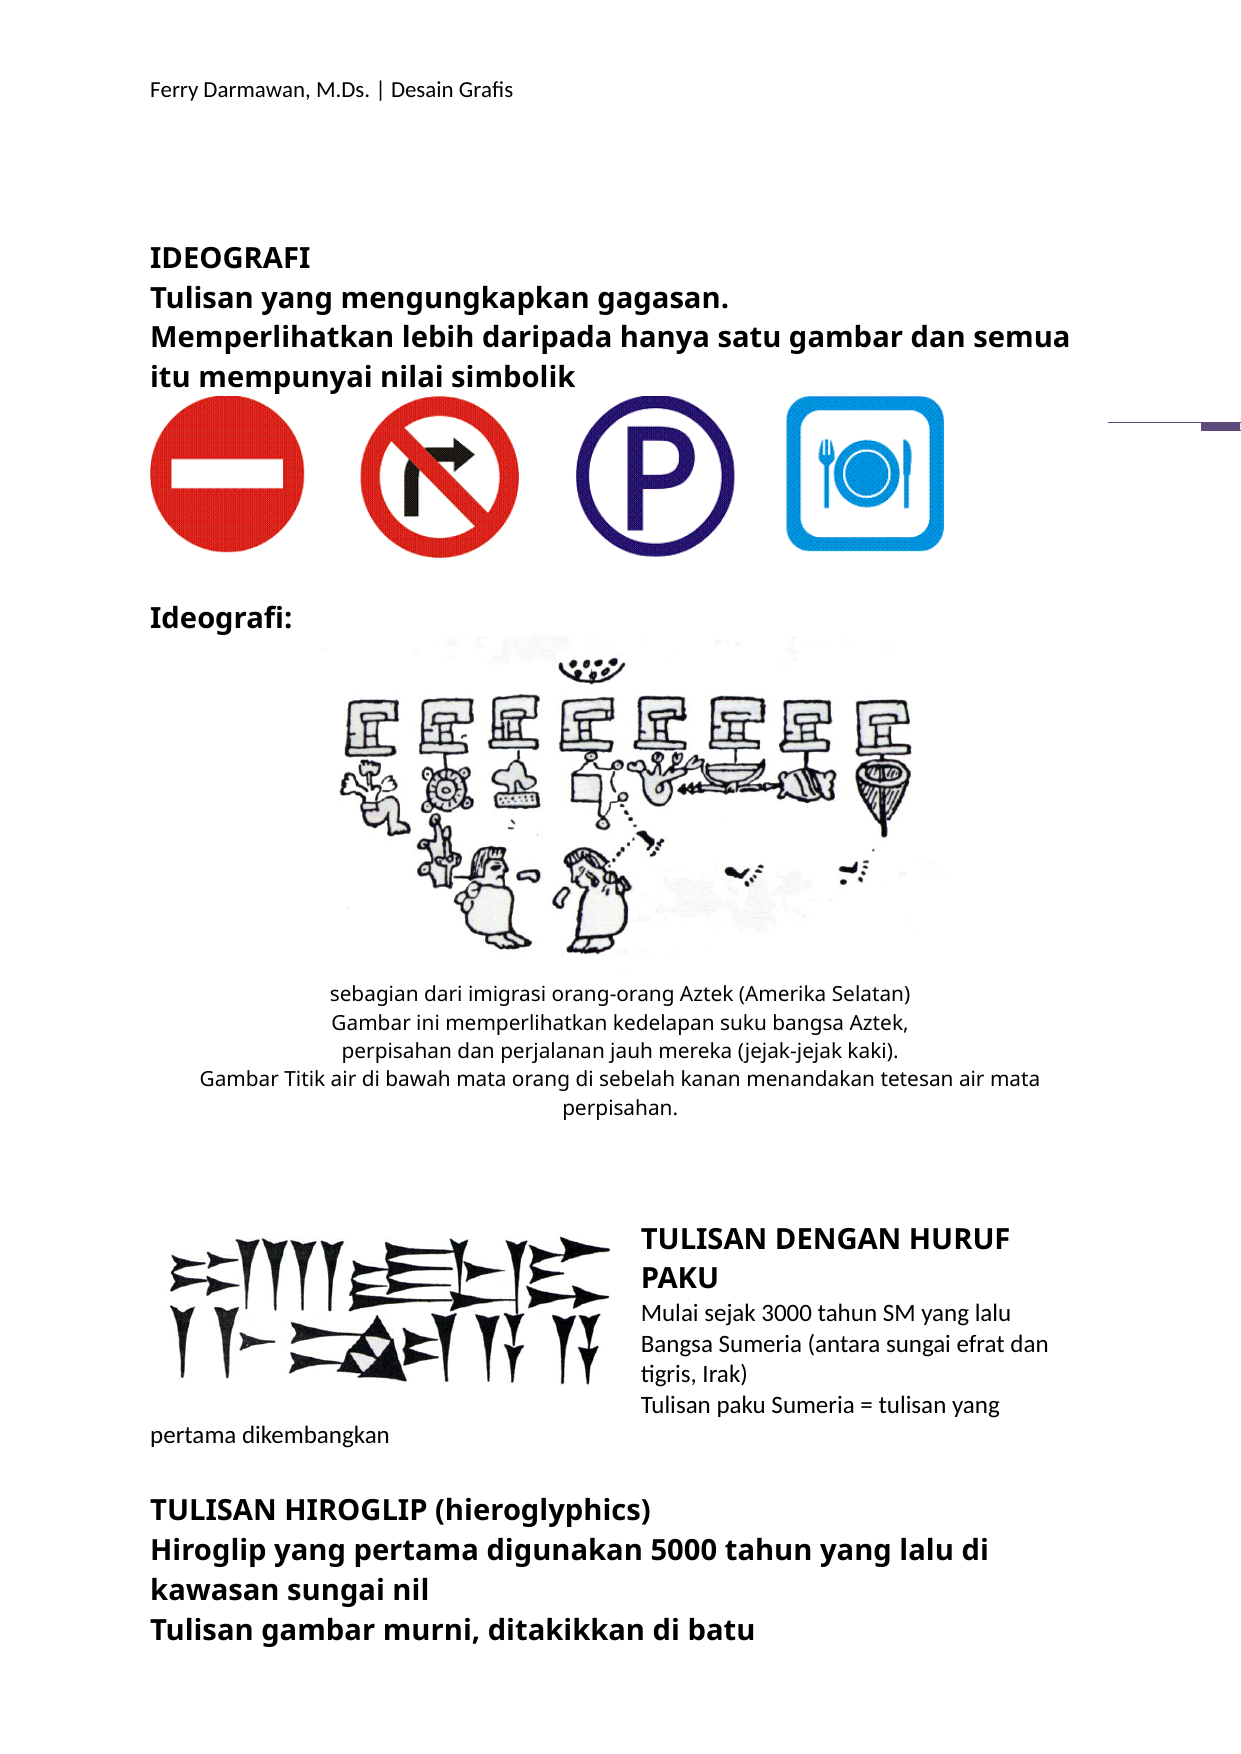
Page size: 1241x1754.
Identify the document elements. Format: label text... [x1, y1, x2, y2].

text TULISAN HIROGLIP (hieroglyphics) [150, 1490, 1090, 1529]
text IDEOGRAFI [150, 237, 1090, 277]
picture [150, 396, 944, 558]
text Tulisan gambar murni, ditakikkan di batu [150, 1609, 1090, 1648]
text sebagian dari imigrasi orang-orang Aztek (Amerika Selatan) [150, 979, 1090, 1008]
text TULISAN DENGAN HURUF PAKU [622, 1218, 1090, 1297]
picture [153, 1213, 622, 1406]
text Ideografi: [150, 597, 1090, 637]
text Hiroglip yang pertama digunakan 5000 tahun yang lalu di kawasan sungai nil [150, 1529, 1090, 1609]
text Tulisan paku Sumeria = tulisan yang pertama dikembangkan [150, 1389, 1090, 1450]
text Gambar ini memperlihatkan kedelapan suku bangsa Aztek, [150, 1008, 1090, 1036]
text Memperlihatkan lebih daripada hanya satu gambar dan semua itu mempunyai nilai simbolik [150, 317, 1090, 396]
text Bangsa Sumeria (antara sungai efrat dan tigris, Irak) [622, 1328, 1090, 1389]
text perpisahan dan perjalanan jauh mereka (jejak-jejak kaki). [150, 1036, 1090, 1064]
picture [800, 411, 930, 537]
text Mulai sejak 3000 tahun SM yang lalu [622, 1297, 1090, 1328]
picture [287, 636, 953, 980]
text Gambar Titik air di bawah mata orang di sebelah kanan menandakan tetesan air mata perpisahan. [150, 1064, 1090, 1121]
text Tulisan yang mengungkapkan gagasan. [150, 277, 1090, 317]
